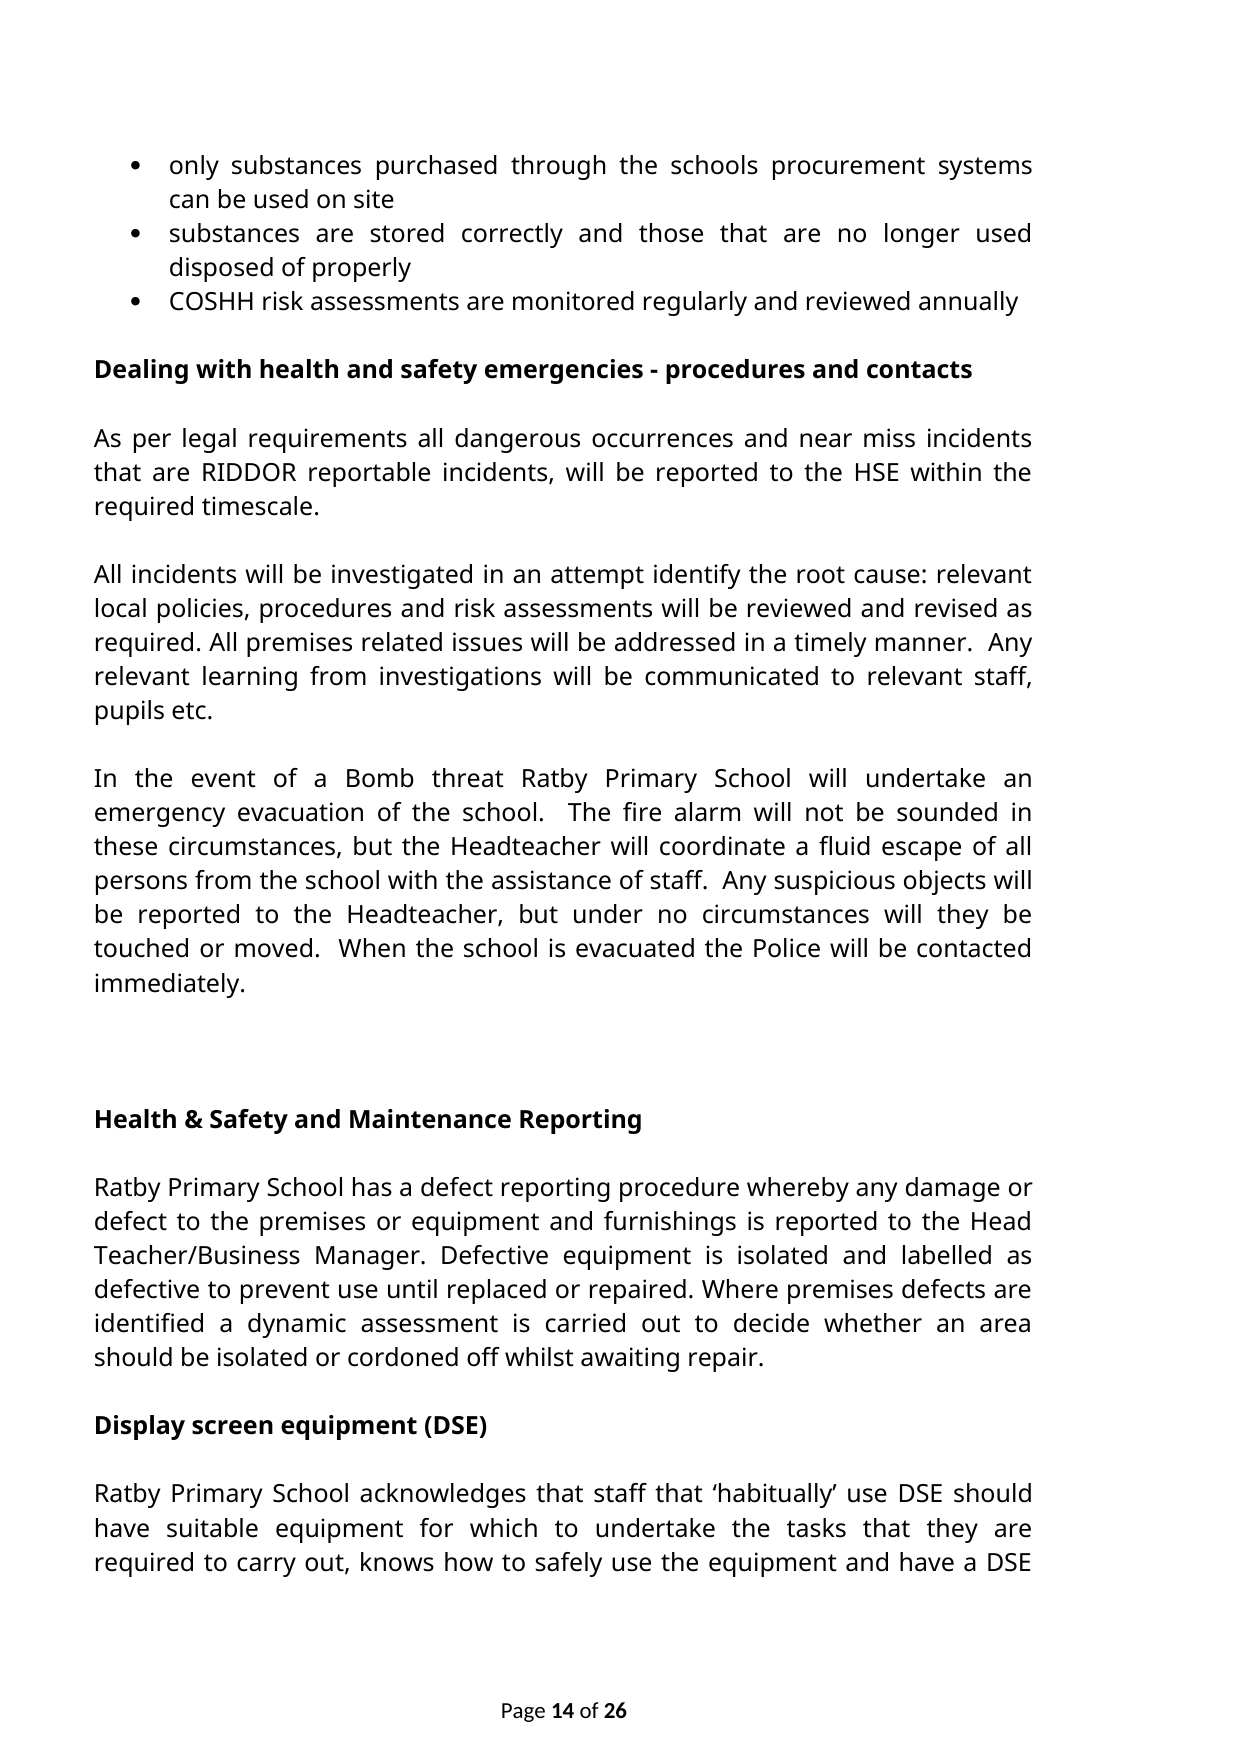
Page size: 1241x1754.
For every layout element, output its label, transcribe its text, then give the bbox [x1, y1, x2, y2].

text Health & Safety and Maintenance Reporting [94, 1101, 1034, 1136]
list COSHH risk assessments are monitored regularly and reviewed annually [131, 284, 1034, 318]
text As per legal requirements all dangerous occurrences and near miss incidents that are RIDDOR reportable incidents, will be reported to the HSE within the required timescale. [94, 420, 1034, 522]
list only substances purchased through the schools procurement systems can be used on site [131, 148, 1034, 216]
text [94, 1476, 1034, 1578]
text Display screen equipment (DSE) [94, 1408, 1034, 1442]
list substances are stored correctly and those that are no longer used disposed of properly [131, 216, 1034, 284]
text In the event of a Bomb threat Ratby Primary School will undertake an emergency evacuation of the school. The fire alarm will not be sounded in these circumstances, but the Headteacher will coordinate a fluid escape of all persons from the school with the assistance of staff. Any suspicious objects will be reported to the Headteacher, but under no circumstances will they be touched or moved. When the school is evacuated the Police will be contacted immediately. [94, 761, 1034, 999]
text Ratby Primary School has a defect reporting procedure whereby any damage or defect to the premises or equipment and furnishings is reported to the Head Teacher/Business Manager. Defective equipment is isolated and labelled as defective to prevent use until replaced or repaired. Where premises defects are identified a dynamic assessment is carried out to decide whether an area should be isolated or cordoned off whilst awaiting repair. [94, 1169, 1034, 1374]
text Dealing with health and safety emergencies - procedures and contacts [94, 352, 1034, 386]
text All incidents will be investigated in an attempt identify the root cause: relevant local policies, procedures and risk assessments will be reviewed and revised as required. All premises related issues will be addressed in a timely manner. Any relevant learning from investigations will be communicated to relevant staff, pupils etc. [94, 556, 1034, 727]
